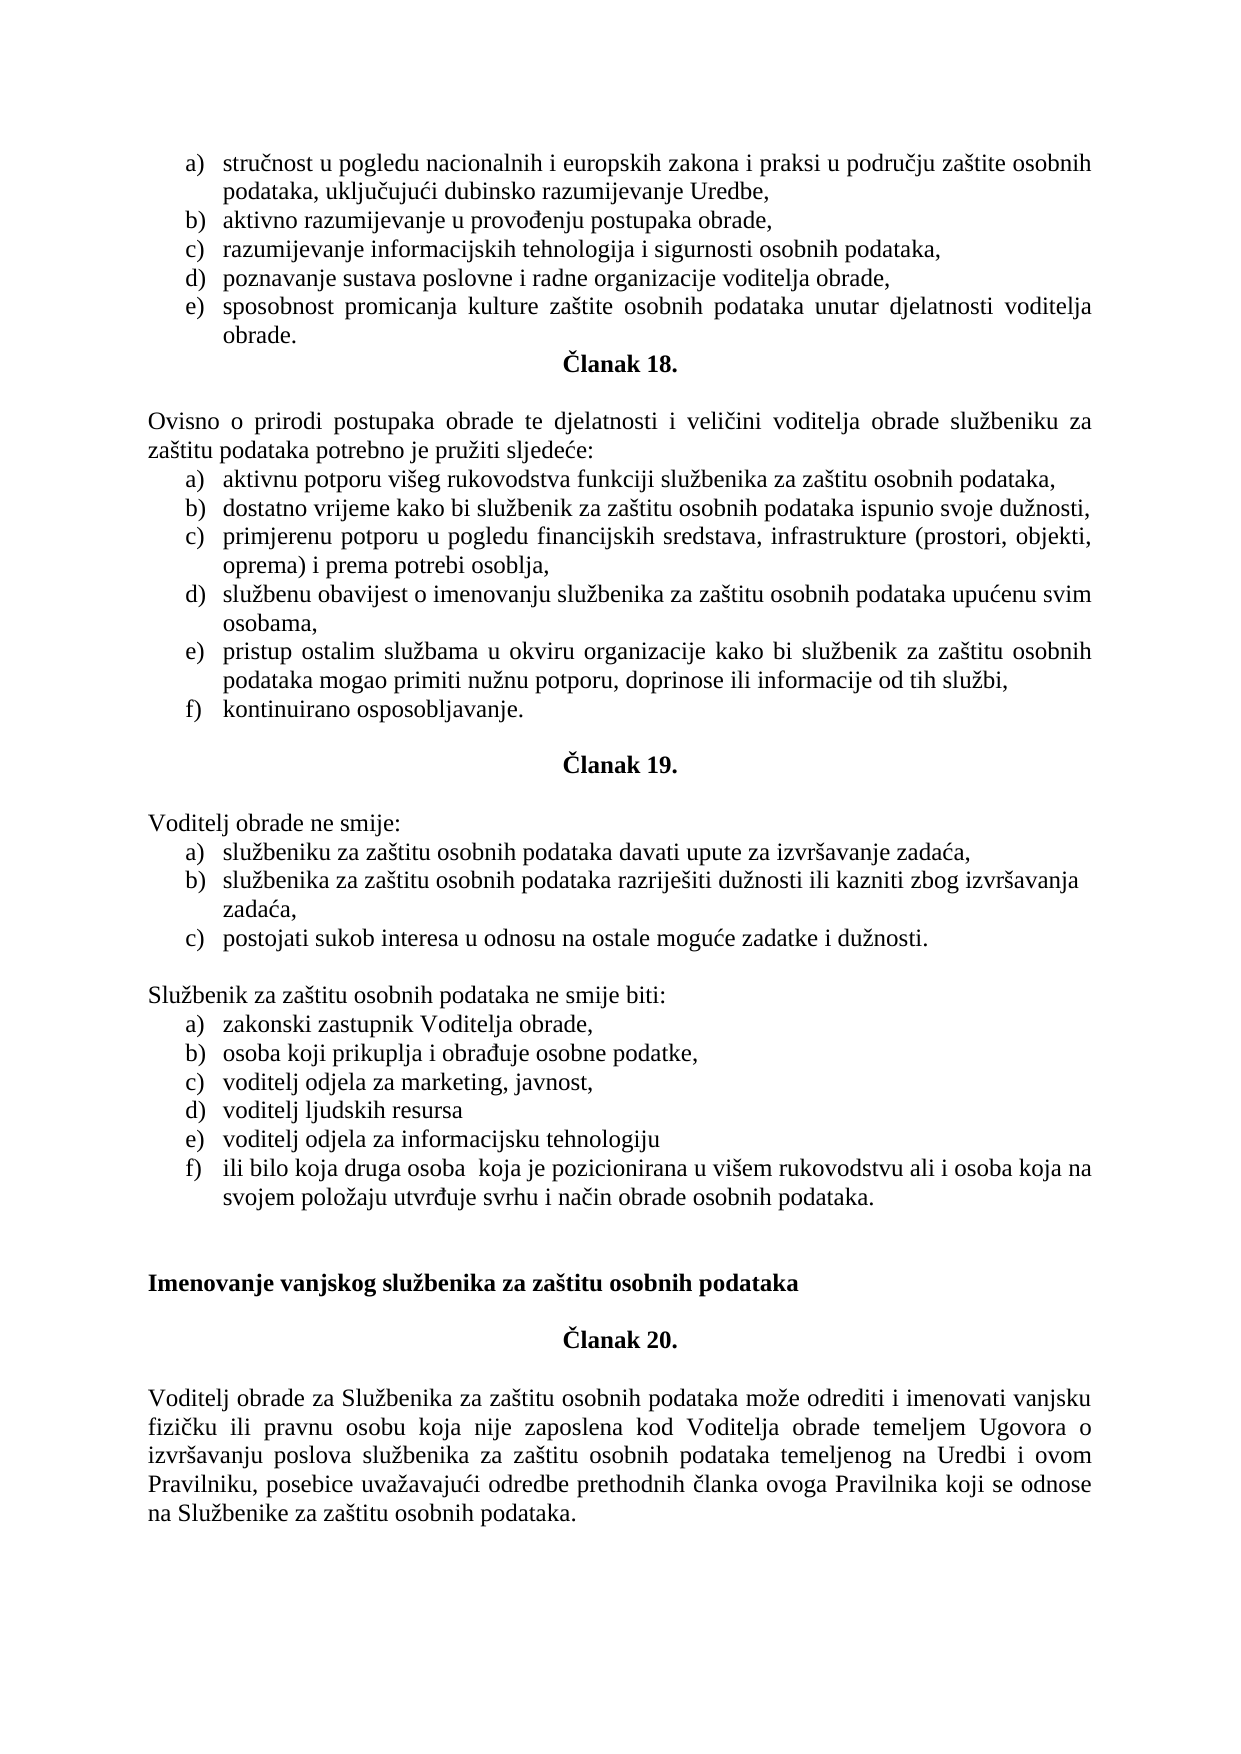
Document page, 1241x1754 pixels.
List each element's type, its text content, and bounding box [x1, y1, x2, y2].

list službeniku za zaštitu osobnih podataka davati upute za izvršavanje zadaća, [185, 837, 1093, 866]
list postojati sukob interesa u odnosu na ostale moguće zadatke i dužnosti. [185, 923, 1093, 952]
list zakonski zastupnik Voditelja obrade, [185, 1009, 1093, 1038]
list ili bilo koja druga osoba koja je pozicionirana u višem rukovodstvu ali i osoba koja na svojem položaju utvrđuje svrhu i način obrade osobnih podataka. [185, 1153, 1093, 1211]
text Ovisno o prirodi postupaka obrade te djelatnosti i veličini voditelja obrade službeniku za zaštitu podataka potrebno je pružiti sljedeće: [148, 406, 1093, 464]
list voditelj ljudskih resursa [185, 1096, 1093, 1124]
list primjerenu potporu u pogledu financijskih sredstava, infrastrukture (prostori, objekti, oprema) i prema potrebi osoblja, [185, 521, 1093, 579]
text Voditelj obrade za Službenika za zaštitu osobnih podataka može odrediti i imenovati vanjsku fizičku ili pravnu osobu koja nije zaposlena kod Voditelja obrade temeljem Ugovora o izvršavanju poslova službenika za zaštitu osobnih podataka temeljenog na Uredbi i ovom Pravilniku, posebice uvažavajući odredbe prethodnih članka ovoga Pravilnika koji se odnose na Službenike za zaštitu osobnih podataka. [148, 1383, 1093, 1527]
list voditelj odjela za informacijsku tehnologiju [185, 1124, 1093, 1153]
text Članak 20. [148, 1326, 1093, 1354]
text Članak 19. [148, 751, 1093, 779]
list službenu obavijest o imenovanju službenika za zaštitu osobnih podataka upućenu svim osobama, [185, 579, 1093, 636]
list pristup ostalim službama u okviru organizacije kako bi službenik za zaštitu osobnih podataka mogao primiti nužnu potporu, doprinose ili informacije od tih službi, [185, 636, 1093, 694]
list stručnost u pogledu nacionalnih i europskih zakona i praksi u području zaštite osobnih podataka, uključujući dubinsko razumijevanje Uredbe, [185, 148, 1093, 205]
list sposobnost promicanja kulture zaštite osobnih podataka unutar djelatnosti voditelja obrade. [185, 291, 1093, 349]
list osoba koji prikuplja i obrađuje osobne podatke, [185, 1038, 1093, 1067]
list poznavanje sustava poslovne i radne organizacije voditelja obrade, [185, 263, 1093, 291]
list aktivno razumijevanje u provođenju postupaka obrade, [185, 205, 1093, 234]
text Voditelj obrade ne smije: [148, 808, 1093, 837]
text Članak 18. [148, 349, 1093, 378]
list aktivnu potporu višeg rukovodstva funkciji službenika za zaštitu osobnih podataka, [185, 464, 1093, 493]
list službenika za zaštitu osobnih podataka razriješiti dužnosti ili kazniti zbog izvršavanja zadaća, [185, 866, 1093, 923]
text Službenik za zaštitu osobnih podataka ne smije biti: [148, 981, 1093, 1009]
list dostatno vrijeme kako bi službenik za zaštitu osobnih podataka ispunio svoje dužnosti, [185, 493, 1093, 521]
list voditelj odjela za marketing, javnost, [185, 1067, 1093, 1096]
list razumijevanje informacijskih tehnologija i sigurnosti osobnih podataka, [185, 234, 1093, 263]
list kontinuirano osposobljavanje. [185, 694, 1093, 723]
text Imenovanje vanjskog službenika za zaštitu osobnih podataka [148, 1268, 1093, 1297]
